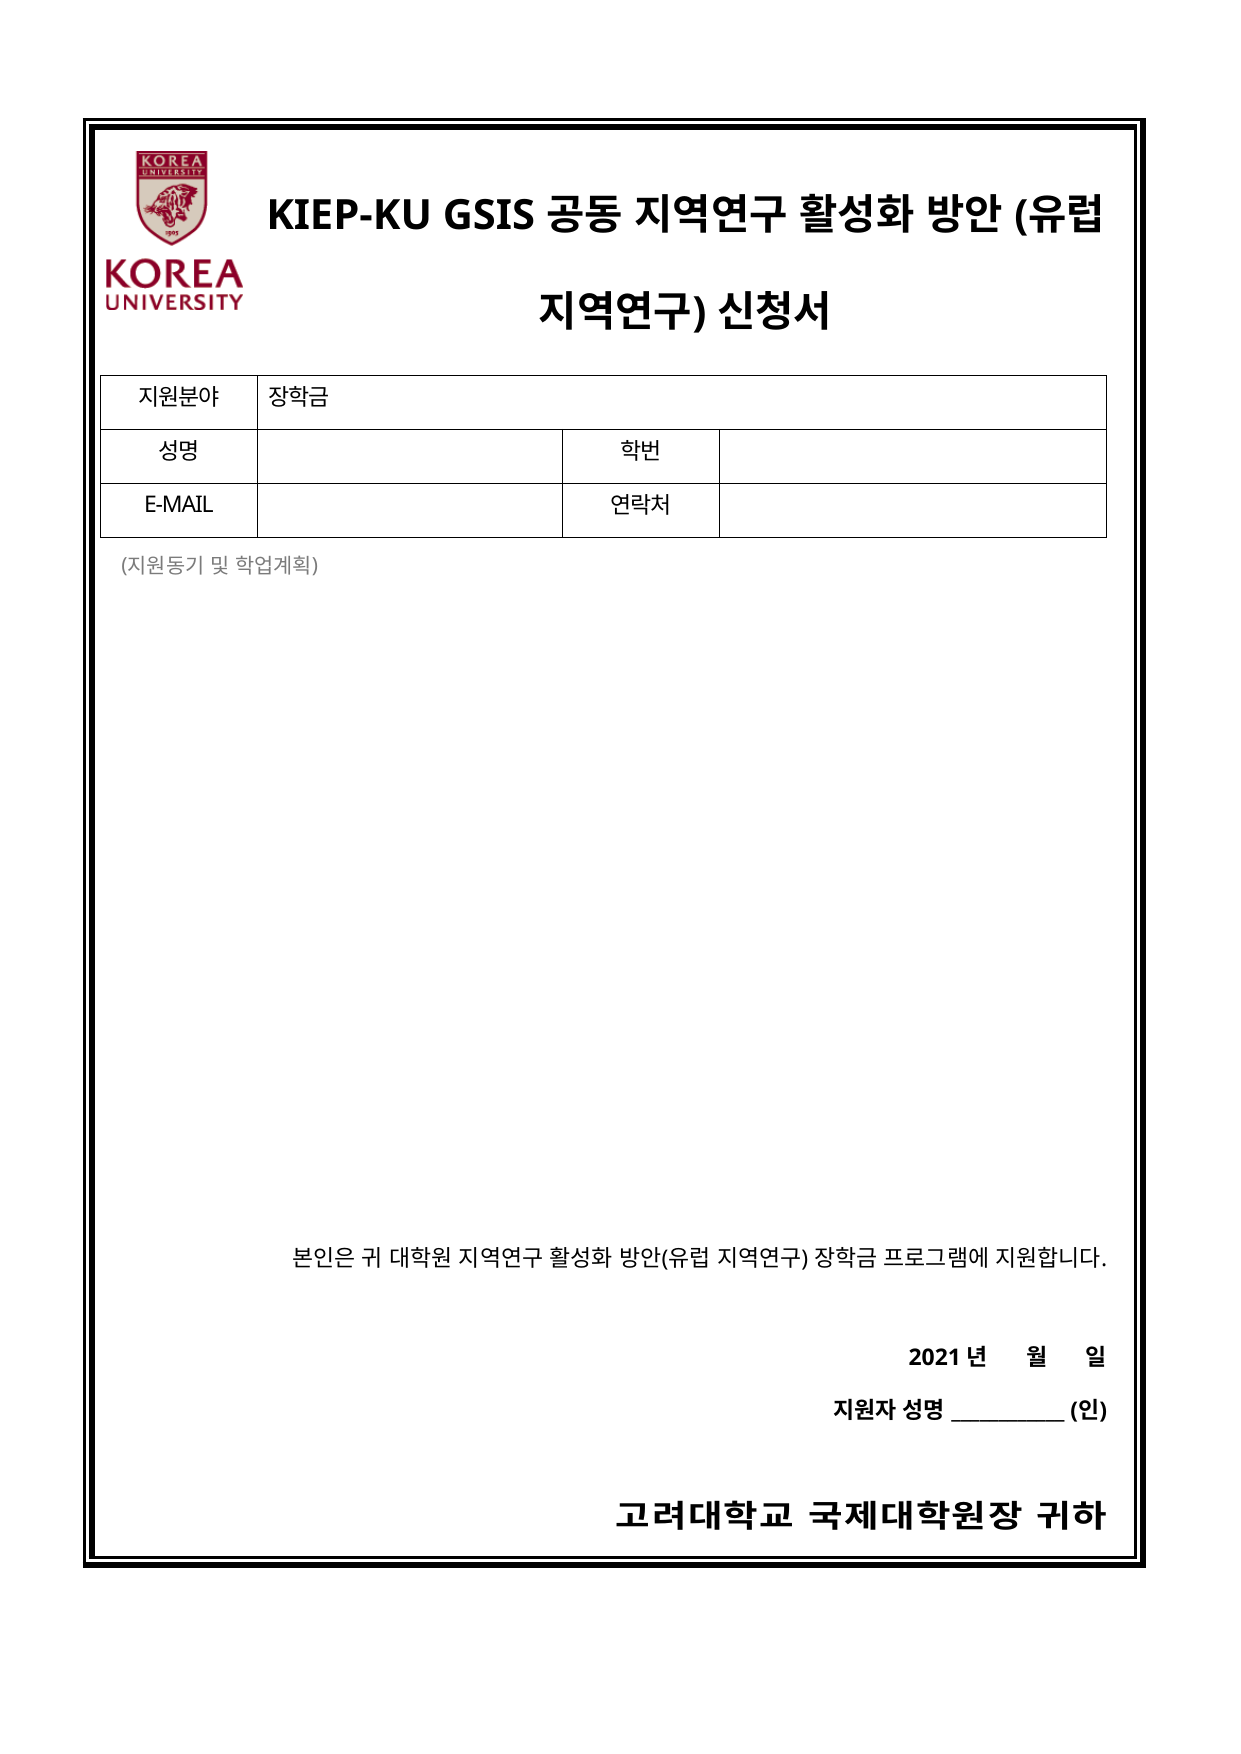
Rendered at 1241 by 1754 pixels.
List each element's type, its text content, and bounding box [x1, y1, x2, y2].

table_header KIEP-KU GSIS 공동 지역연구 활성화 방안 (유럽 지역연구) 신청서 [89, 121, 1139, 544]
table_cell (지원동기 및 학업계획) [95, 544, 1134, 1134]
picture [106, 151, 244, 310]
table_cell 본인은 귀 대학원 지역연구 활성화 방안(유럽 지역연구) 장학금 프로그램에 지원합니다. 2021 년 월 일 지원자 성명 ____________ (인) 고려대학교 국제대학원장 귀하 [95, 1134, 1134, 1556]
